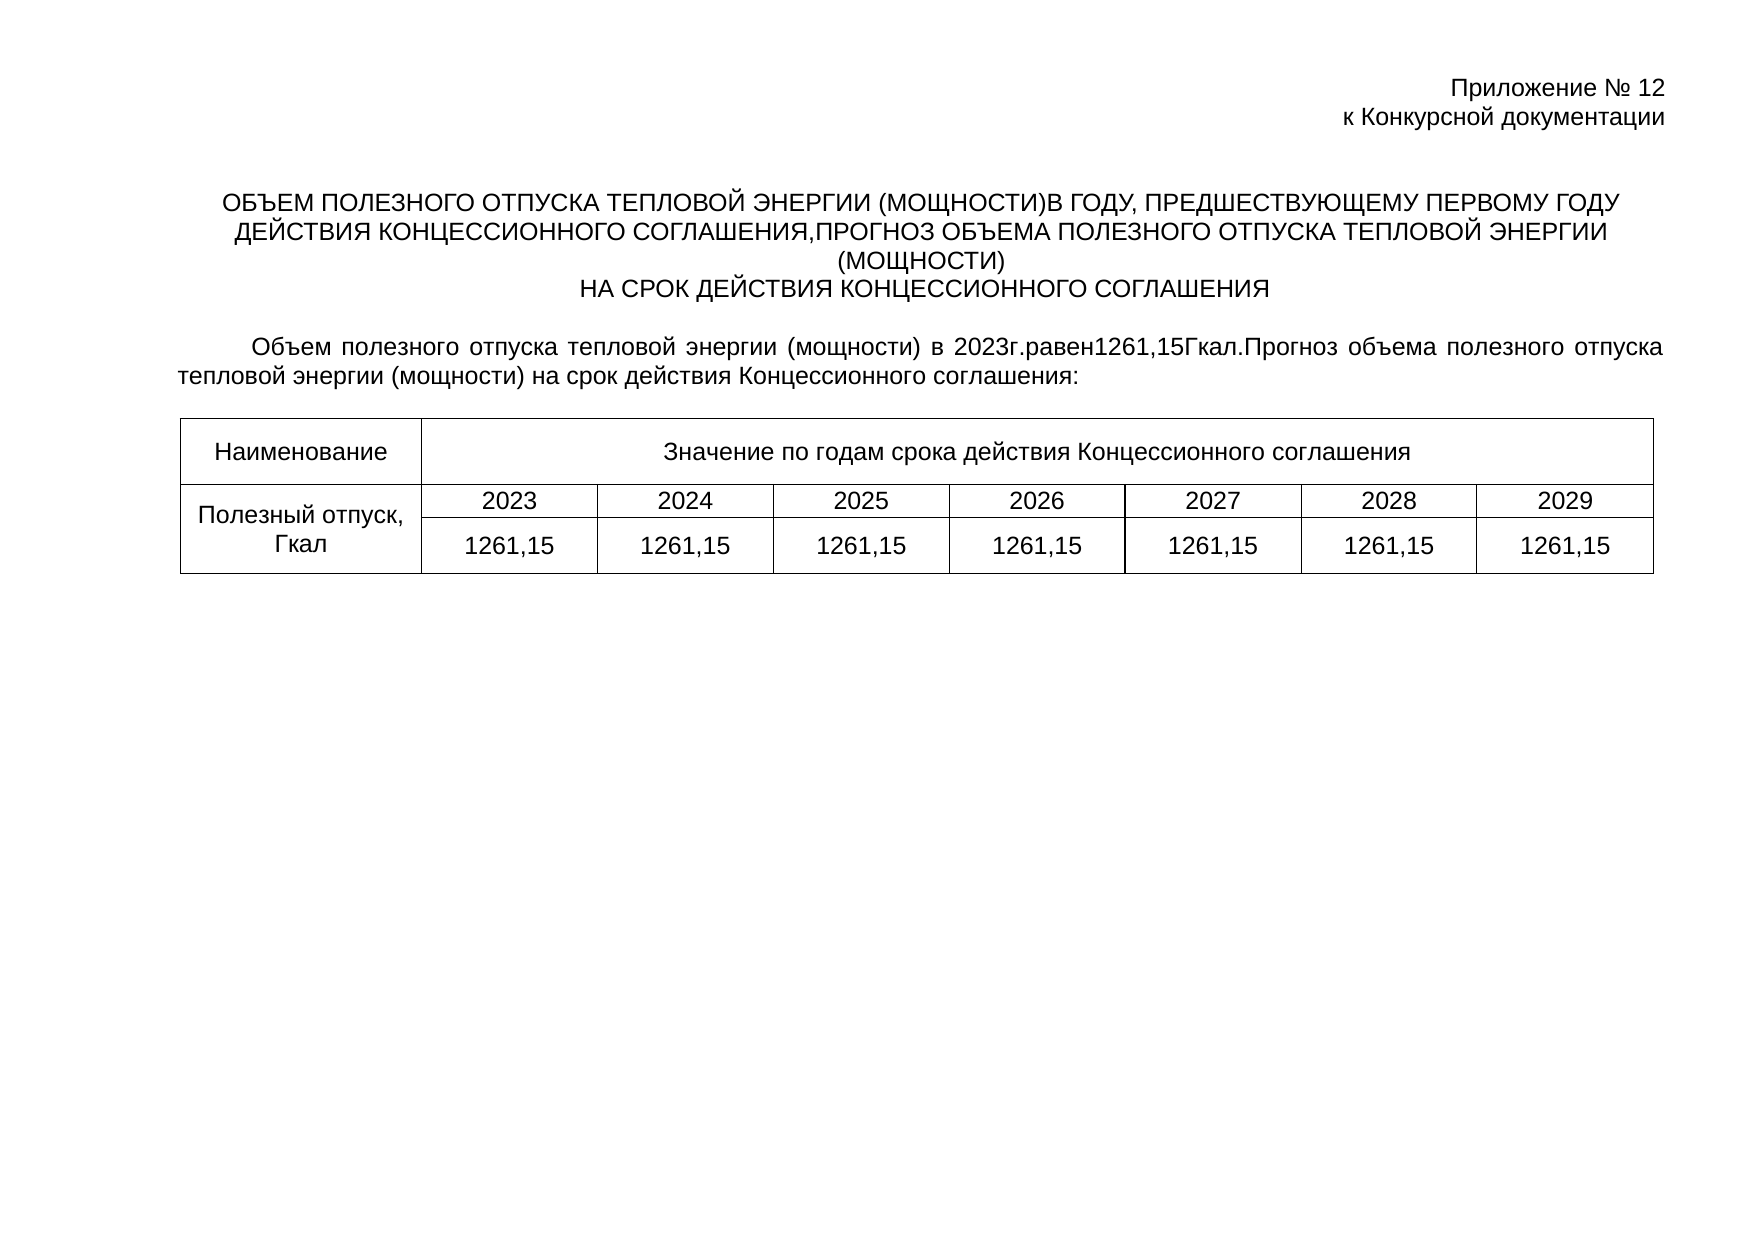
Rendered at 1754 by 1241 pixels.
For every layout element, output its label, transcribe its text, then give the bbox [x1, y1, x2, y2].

table_cell 2027 [1126, 485, 1301, 517]
table_cell 2029 [1477, 485, 1653, 517]
table_cell 1261,15 [774, 518, 949, 573]
text Объем полезного отпуска тепловой энергии (мощности) в 2023г.равен1261,15Гкал.Прогноз объема полезного отпуска тепловой энергии (мощности) на срок действия Концессионного соглашения: [177, 332, 1665, 389]
text НА СРОК ДЕЙСТВИЯ КОНЦЕССИОННОГО СОГЛАШЕНИЯ [177, 274, 1665, 303]
text ОБЪЕМ ПОЛЕЗНОГО ОТПУСКА ТЕПЛОВОЙ ЭНЕРГИИ (МОЩНОСТИ)В ГОДУ, ПРЕДШЕСТВУЮЩЕМУ ПЕРВОМУ ГОДУ ДЕЙСТВИЯ КОНЦЕССИОННОГО СОГЛАШЕНИЯ,ПРОГНОЗ ОБЪЕМА ПОЛЕЗНОГО ОТПУСКА ТЕПЛОВОЙ ЭНЕРГИИ (МОЩНОСТИ) [177, 188, 1665, 274]
table_cell 2024 [598, 485, 773, 517]
text Приложение № 12 [177, 73, 1665, 102]
table_cell 2026 [950, 485, 1124, 517]
table_cell 2025 [774, 485, 949, 517]
table_header Значение по годам срока действия Концессионного соглашения [422, 419, 1653, 484]
table_cell Полезный отпуск, Гкал [181, 485, 421, 573]
table_header Наименование [181, 419, 421, 484]
table_cell 1261,15 [1302, 518, 1476, 573]
table_cell 1261,15 [950, 518, 1124, 573]
table_cell 2028 [1302, 485, 1476, 517]
table_cell 1261,15 [1477, 518, 1653, 573]
table_cell 1261,15 [598, 518, 773, 573]
table_cell 2023 [422, 485, 597, 517]
table_cell 1261,15 [1126, 518, 1301, 573]
text к Конкурсной документации [177, 102, 1665, 131]
table_cell 1261,15 [422, 518, 597, 573]
